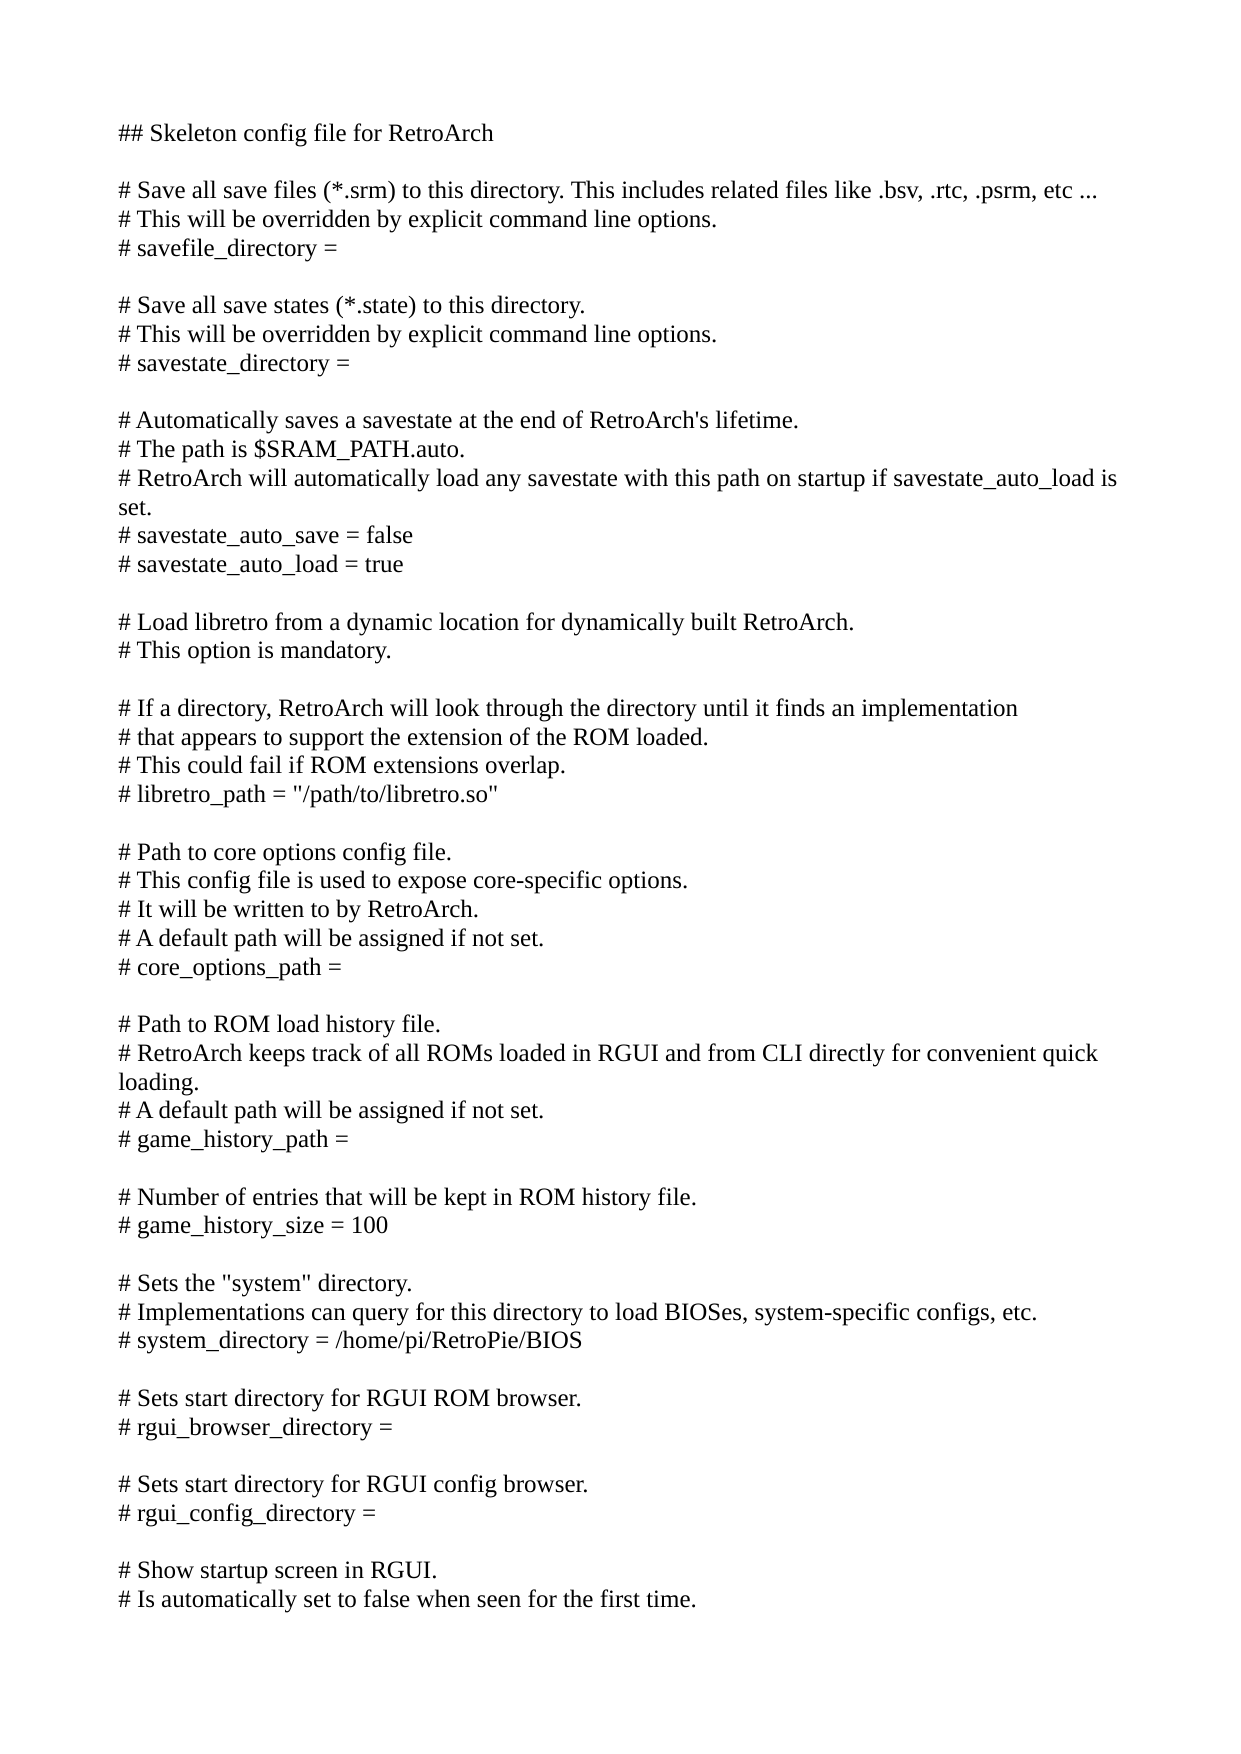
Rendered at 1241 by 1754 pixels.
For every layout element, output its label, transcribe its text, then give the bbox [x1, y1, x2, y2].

text # Is automatically set to false when seen for the first time. [118, 1584, 1122, 1613]
text # Save all save files (*.srm) to this directory. This includes related files like .bsv, .rtc, .psrm, etc ... [118, 176, 1122, 204]
text # savefile_directory = [118, 233, 1122, 262]
text # Implementations can query for this directory to load BIOSes, system-specific configs, etc. [118, 1297, 1122, 1326]
text # Sets start directory for RGUI ROM browser. [118, 1383, 1122, 1412]
text # This option is mandatory. [118, 636, 1122, 664]
text # savestate_directory = [118, 348, 1122, 377]
text # Path to ROM load history file. [118, 1009, 1122, 1038]
text ## Skeleton config file for RetroArch [118, 118, 1122, 147]
text # Path to core options config file. [118, 837, 1122, 866]
text # RetroArch will automatically load any savestate with this path on startup if savestate_auto_load is set. [118, 463, 1122, 521]
text # Save all save states (*.state) to this directory. [118, 291, 1122, 319]
text # It will be written to by RetroArch. [118, 894, 1122, 923]
text # rgui_config_directory = [118, 1498, 1122, 1527]
text # If a directory, RetroArch will look through the directory until it finds an implementation [118, 693, 1122, 722]
text # This will be overridden by explicit command line options. [118, 319, 1122, 348]
text # savestate_auto_save = false [118, 521, 1122, 549]
text # game_history_size = 100 [118, 1211, 1122, 1239]
text # system_directory = /home/pi/RetroPie/BIOS [118, 1326, 1122, 1354]
text # A default path will be assigned if not set. [118, 1096, 1122, 1124]
text # This could fail if ROM extensions overlap. [118, 751, 1122, 779]
text # libretro_path = "/path/to/libretro.so" [118, 779, 1122, 808]
text # This config file is used to expose core-specific options. [118, 866, 1122, 894]
text # This will be overridden by explicit command line options. [118, 204, 1122, 233]
text # rgui_browser_directory = [118, 1412, 1122, 1441]
text # game_history_path = [118, 1124, 1122, 1153]
text # Load libretro from a dynamic location for dynamically built RetroArch. [118, 607, 1122, 636]
text # savestate_auto_load = true [118, 549, 1122, 578]
text # RetroArch keeps track of all ROMs loaded in RGUI and from CLI directly for convenient quick loading. [118, 1038, 1122, 1096]
text # Sets start directory for RGUI config browser. [118, 1469, 1122, 1498]
text # that appears to support the extension of the ROM loaded. [118, 722, 1122, 751]
text # Automatically saves a savestate at the end of RetroArch's lifetime. [118, 406, 1122, 434]
text # Number of entries that will be kept in ROM history file. [118, 1182, 1122, 1211]
text # core_options_path = [118, 952, 1122, 981]
text # Show startup screen in RGUI. [118, 1556, 1122, 1584]
text # A default path will be assigned if not set. [118, 923, 1122, 952]
text # Sets the "system" directory. [118, 1268, 1122, 1297]
text # The path is $SRAM_PATH.auto. [118, 434, 1122, 463]
